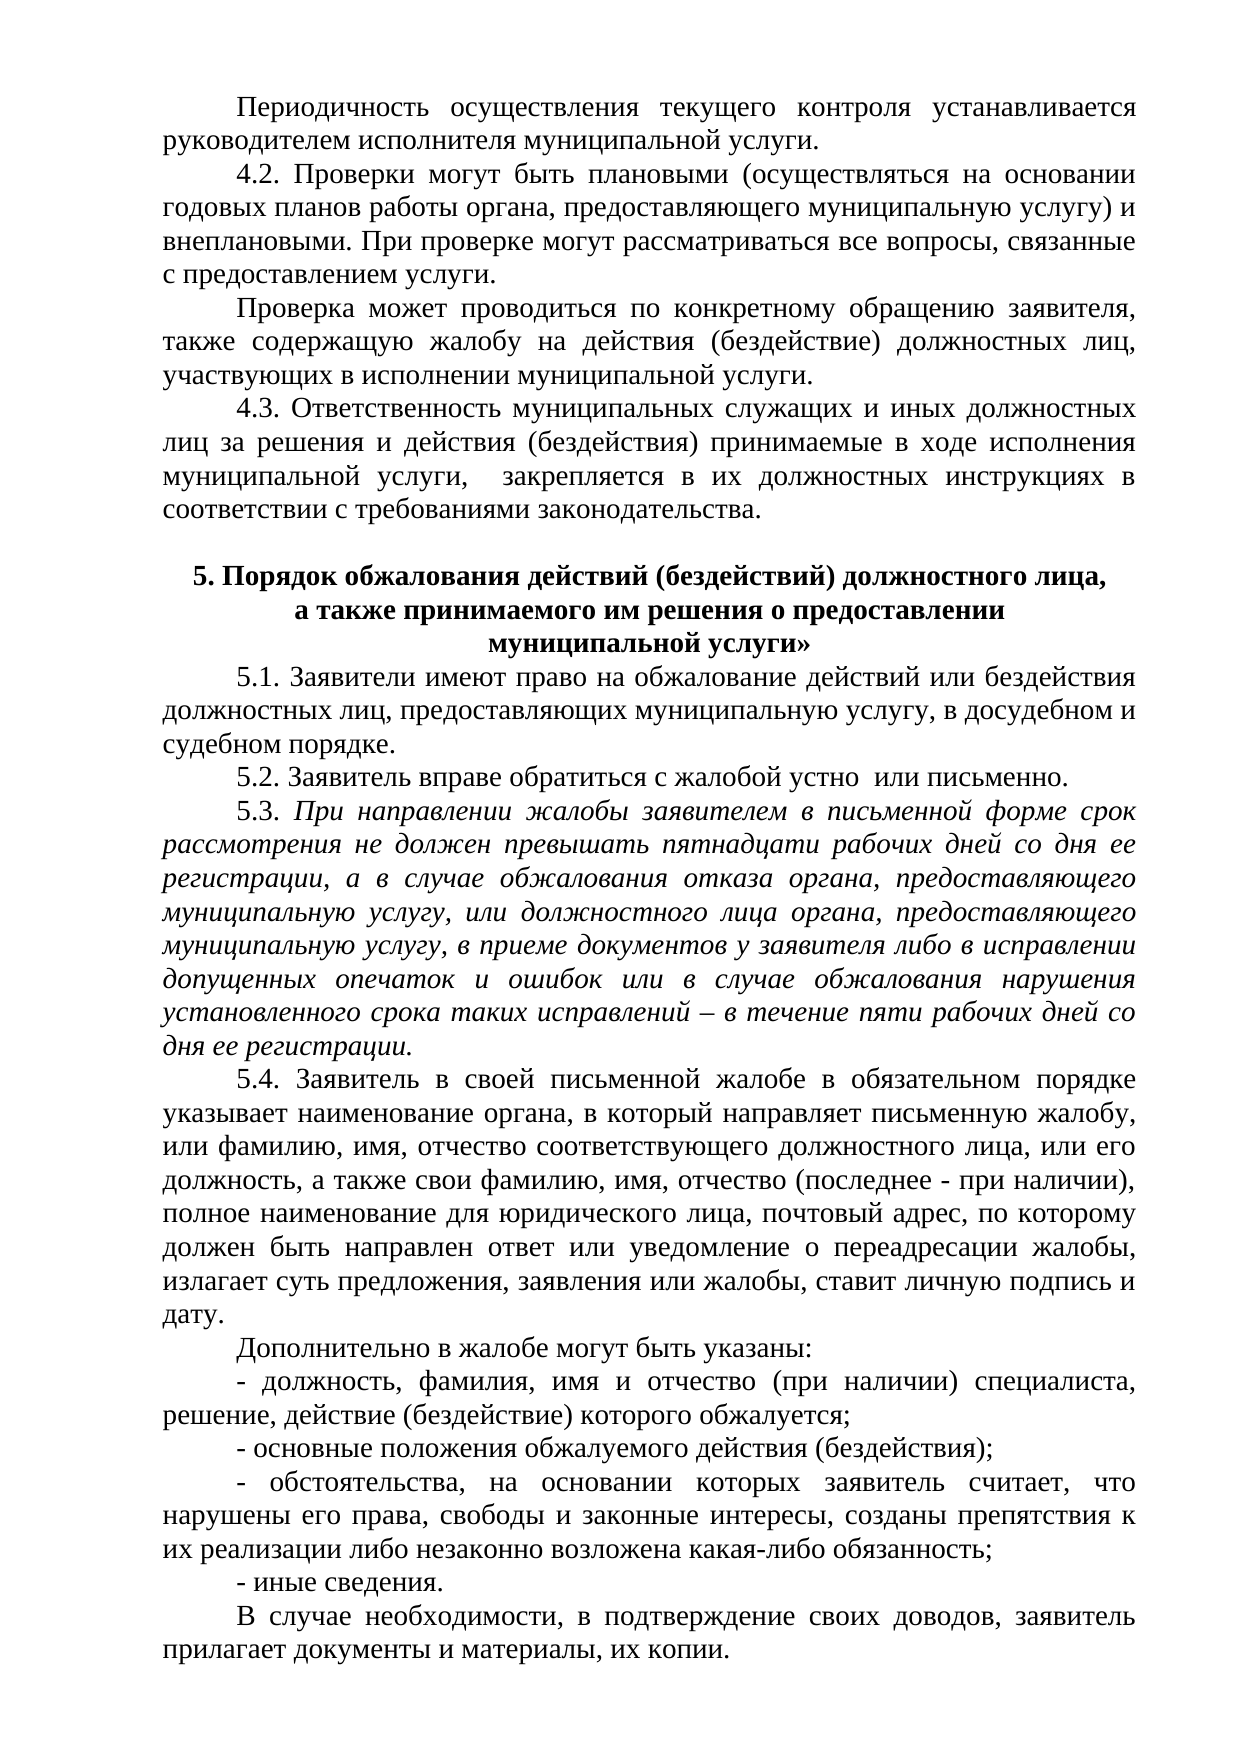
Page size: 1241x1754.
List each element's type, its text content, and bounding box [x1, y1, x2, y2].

text Проверка может проводиться по конкретному обращению заявителя, также содержащую жалобу на действия (бездействие) должностных лиц, участвующих в исполнении муниципальной услуги. [162, 290, 1137, 391]
text - основные положения обжалуемого действия (бездействия); [162, 1430, 1137, 1464]
text 5.3. При направлении жалобы заявителем в письменной форме срок рассмотрения не должен превышать пятнадцати рабочих дней со дня ее регистрации, а в случае обжалования отказа органа, предоставляющего муниципальную услугу, или должностного лица органа, предоставляющего муниципальную услугу, в приеме документов у заявителя либо в исправлении допущенных опечаток и ошибок или в случае обжалования нарушения установленного срока таких исправлений – в течение пяти рабочих дней со дня ее регистрации. [162, 793, 1137, 1061]
text 5.2. Заявитель вправе обратиться с жалобой устно или письменно. [162, 759, 1137, 793]
text 5.1. Заявители имеют право на обжалование действий или бездействия должностных лиц, предоставляющих муниципальную услугу, в досудебном и судебном порядке. [162, 659, 1137, 759]
text 5.4. Заявитель в своей письменной жалобе в обязательном порядке указывает наименование органа, в который направляет письменную жалобу, или фамилию, имя, отчество соответствующего должностного лица, или его должность, а также свои фамилию, имя, отчество (последнее - при наличии), полное наименование для юридического лица, почтовый адрес, по которому должен быть направлен ответ или уведомление о переадресации жалобы, излагает суть предложения, заявления или жалобы, ставит личную подпись и дату. [162, 1061, 1137, 1330]
text 4.2. Проверки могут быть плановыми (осуществляться на основании годовых планов работы органа, предоставляющего муниципальную услугу) и внеплановыми. При проверке могут рассматриваться все вопросы, связанные с предоставлением услуги. [162, 156, 1137, 290]
text 4.3. Ответственность муниципальных служащих и иных должностных лиц за решения и действия (бездействия) принимаемые в ходе исполнения муниципальной услуги, закрепляется в их должностных инструкциях в соответствии с требованиями законодательства. [162, 391, 1137, 525]
text Дополнительно в жалобе могут быть указаны: [162, 1330, 1137, 1363]
text - обстоятельства, на основании которых заявитель считает, что нарушены его права, свободы и законные интересы, созданы препятствия к их реализации либо незаконно возложена какая-либо обязанность; [162, 1464, 1137, 1564]
text 5. Порядок обжалования действий (бездействий) должностного лица, [162, 558, 1137, 592]
text В случае необходимости, в подтверждение своих доводов, заявитель прилагает документы и материалы, их копии. [162, 1598, 1137, 1665]
text а также принимаемого им решения о предоставлении [162, 592, 1137, 625]
text - иные сведения. [162, 1564, 1137, 1598]
text муниципальной услуги» [162, 625, 1137, 659]
text - должность, фамилия, имя и отчество (при наличии) специалиста, решение, действие (бездействие) которого обжалуется; [162, 1363, 1137, 1430]
text Периодичность осуществления текущего контроля устанавливается руководителем исполнителя муниципальной услуги. [162, 89, 1137, 156]
